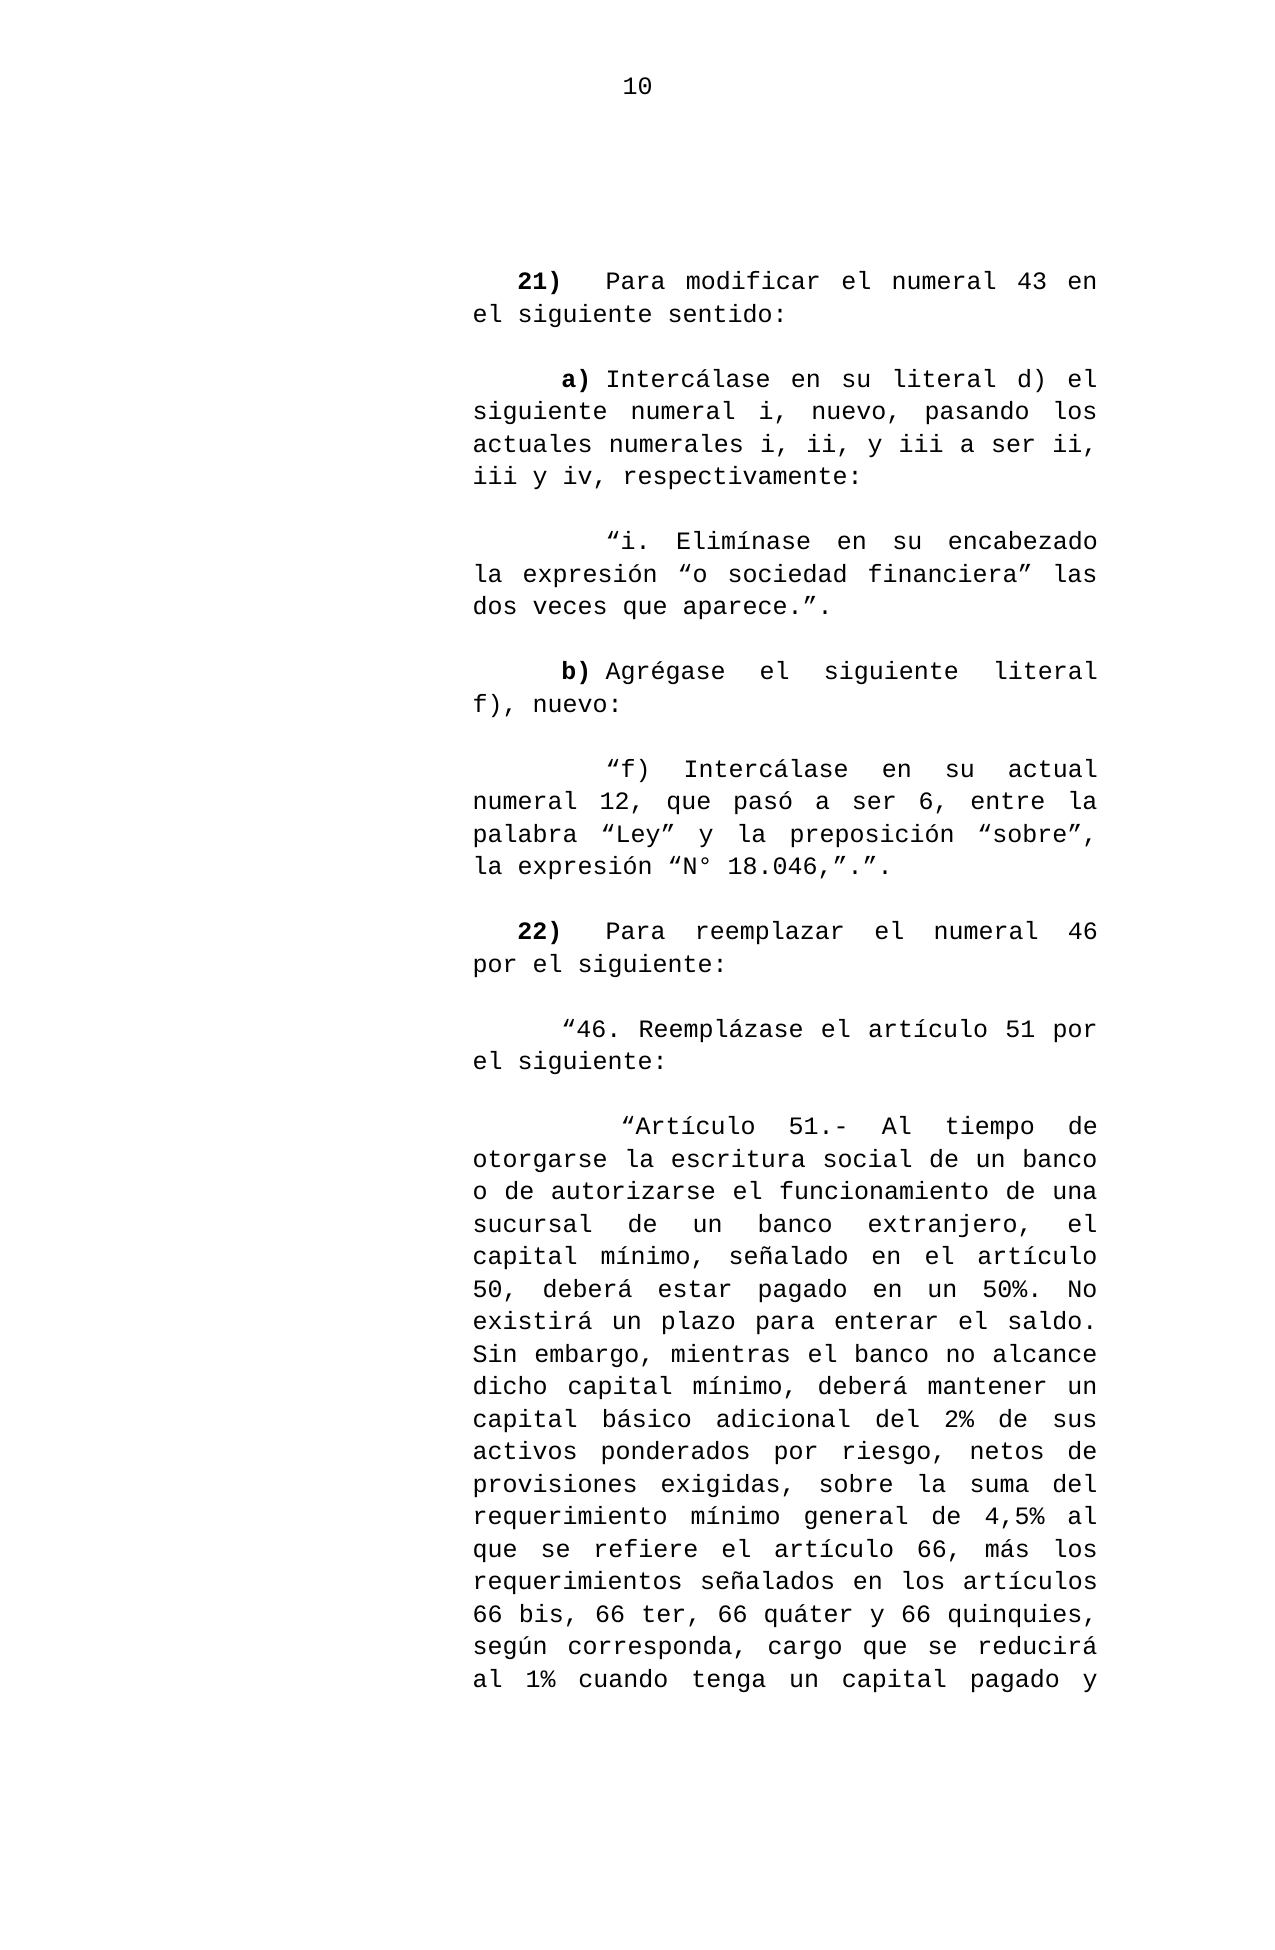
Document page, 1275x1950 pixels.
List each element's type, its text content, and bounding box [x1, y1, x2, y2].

list Intercálase en su literal d) el siguiente numeral i, nuevo, pasando los actuales numerales i, ii, y iii a ser ii, iii y iv, respectivamente: [472, 366, 1098, 492]
text “46. Reemplázase el artículo 51 por el siguiente: [472, 1016, 1098, 1077]
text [472, 1114, 1098, 1694]
list Para reemplazar el numeral 46 por el siguiente: [472, 919, 1098, 979]
text “f) Intercálase en su actual numeral 12, que pasó a ser 6, entre la palabra “Ley” y la preposición “sobre”, la expresión “N° 18.046,”.”. [472, 756, 1098, 882]
text “i. Elimínase en su encabezado la expresión “o sociedad financiera” las dos veces que aparece.”. [472, 529, 1098, 622]
list Agrégase el siguiente literal f), nuevo: [472, 659, 1098, 719]
list Para modificar el numeral 43 en el siguiente sentido: [472, 269, 1098, 329]
